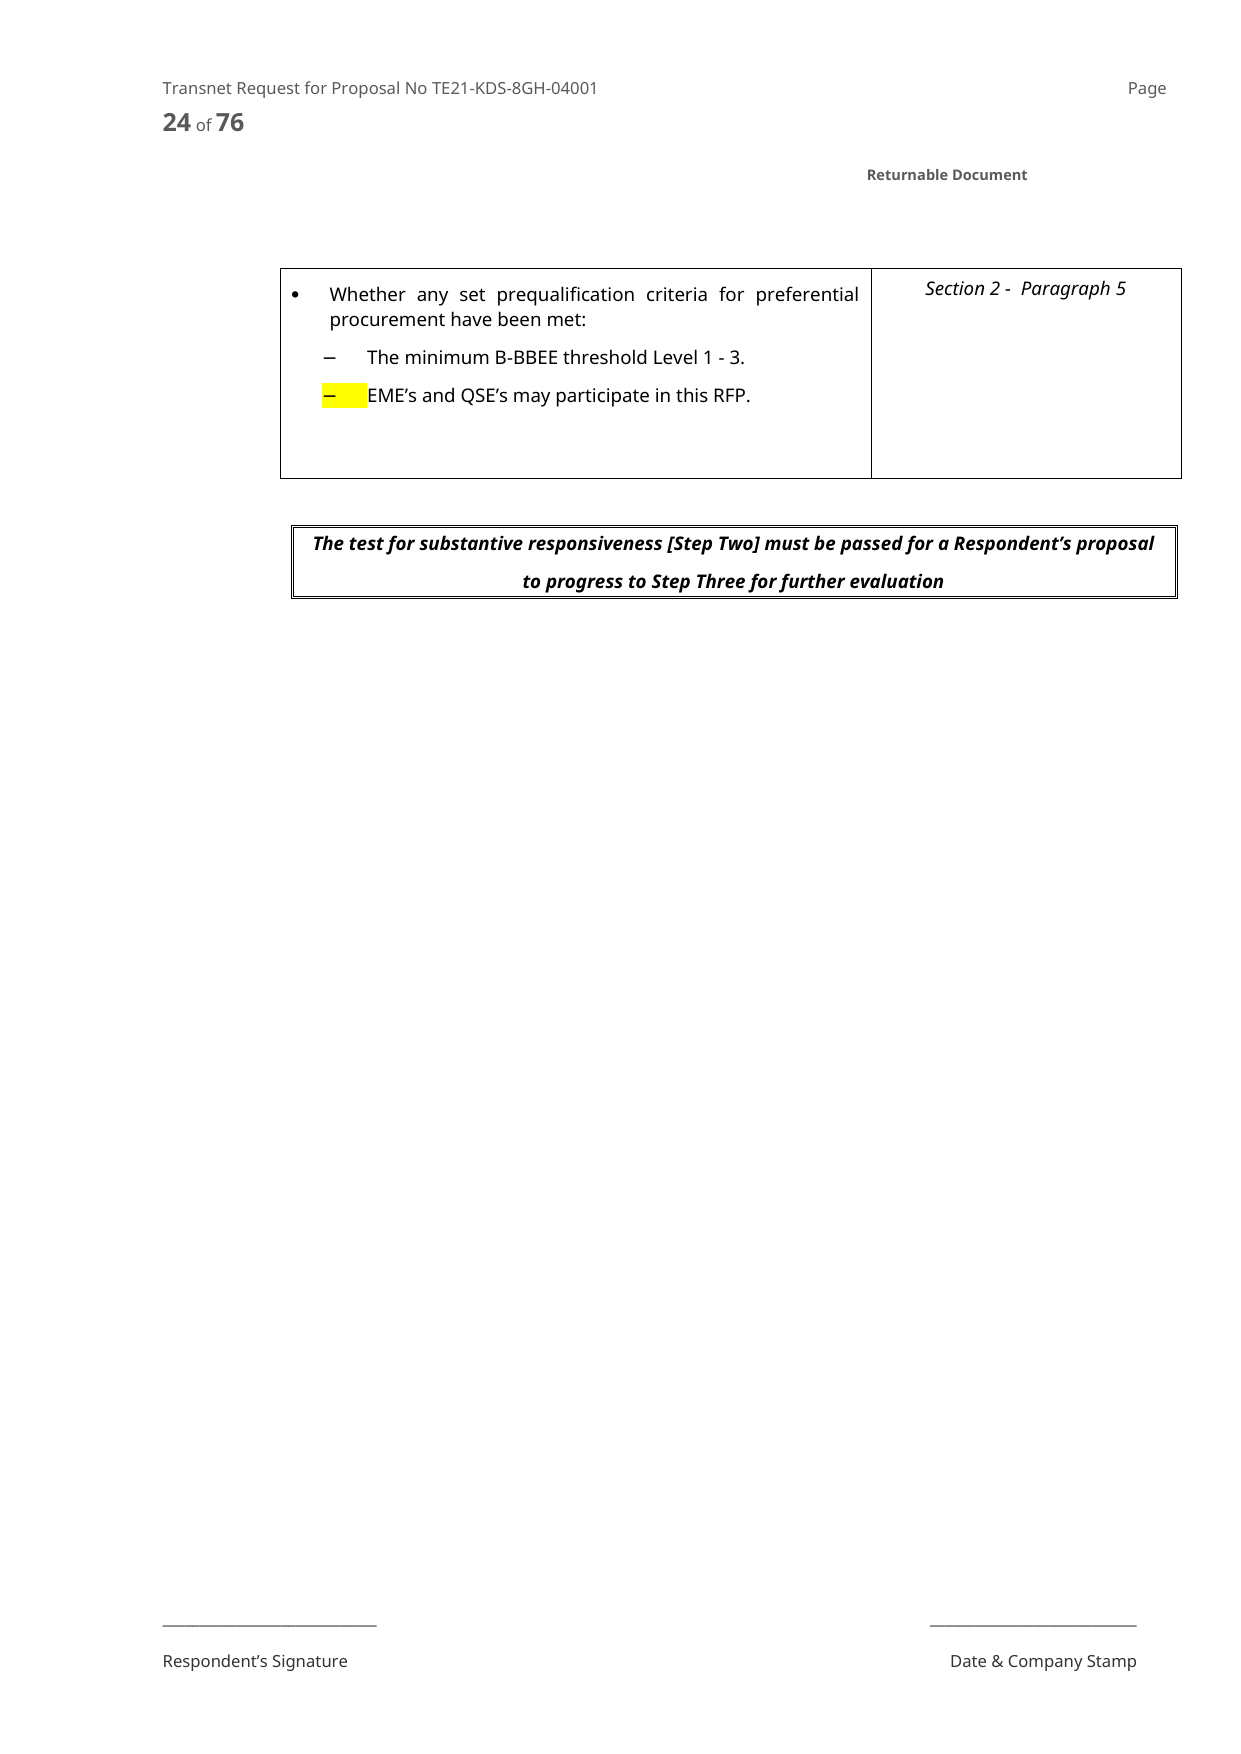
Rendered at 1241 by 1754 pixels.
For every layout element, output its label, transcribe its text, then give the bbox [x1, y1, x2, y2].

table_cell Whether any set prequalification criteria for preferential procurement have been met: The minimum B-BBEE threshold Level 1 - 3. EME’s and QSE’s may participate in this RFP. [281, 269, 871, 477]
text The test for substantive responsiveness [Step Two] must be passed for a Respondent’s proposal to progress to Step Three for further evaluation [294, 528, 1175, 596]
table_cell Section 2 - Paragraph 5 [872, 269, 1181, 477]
